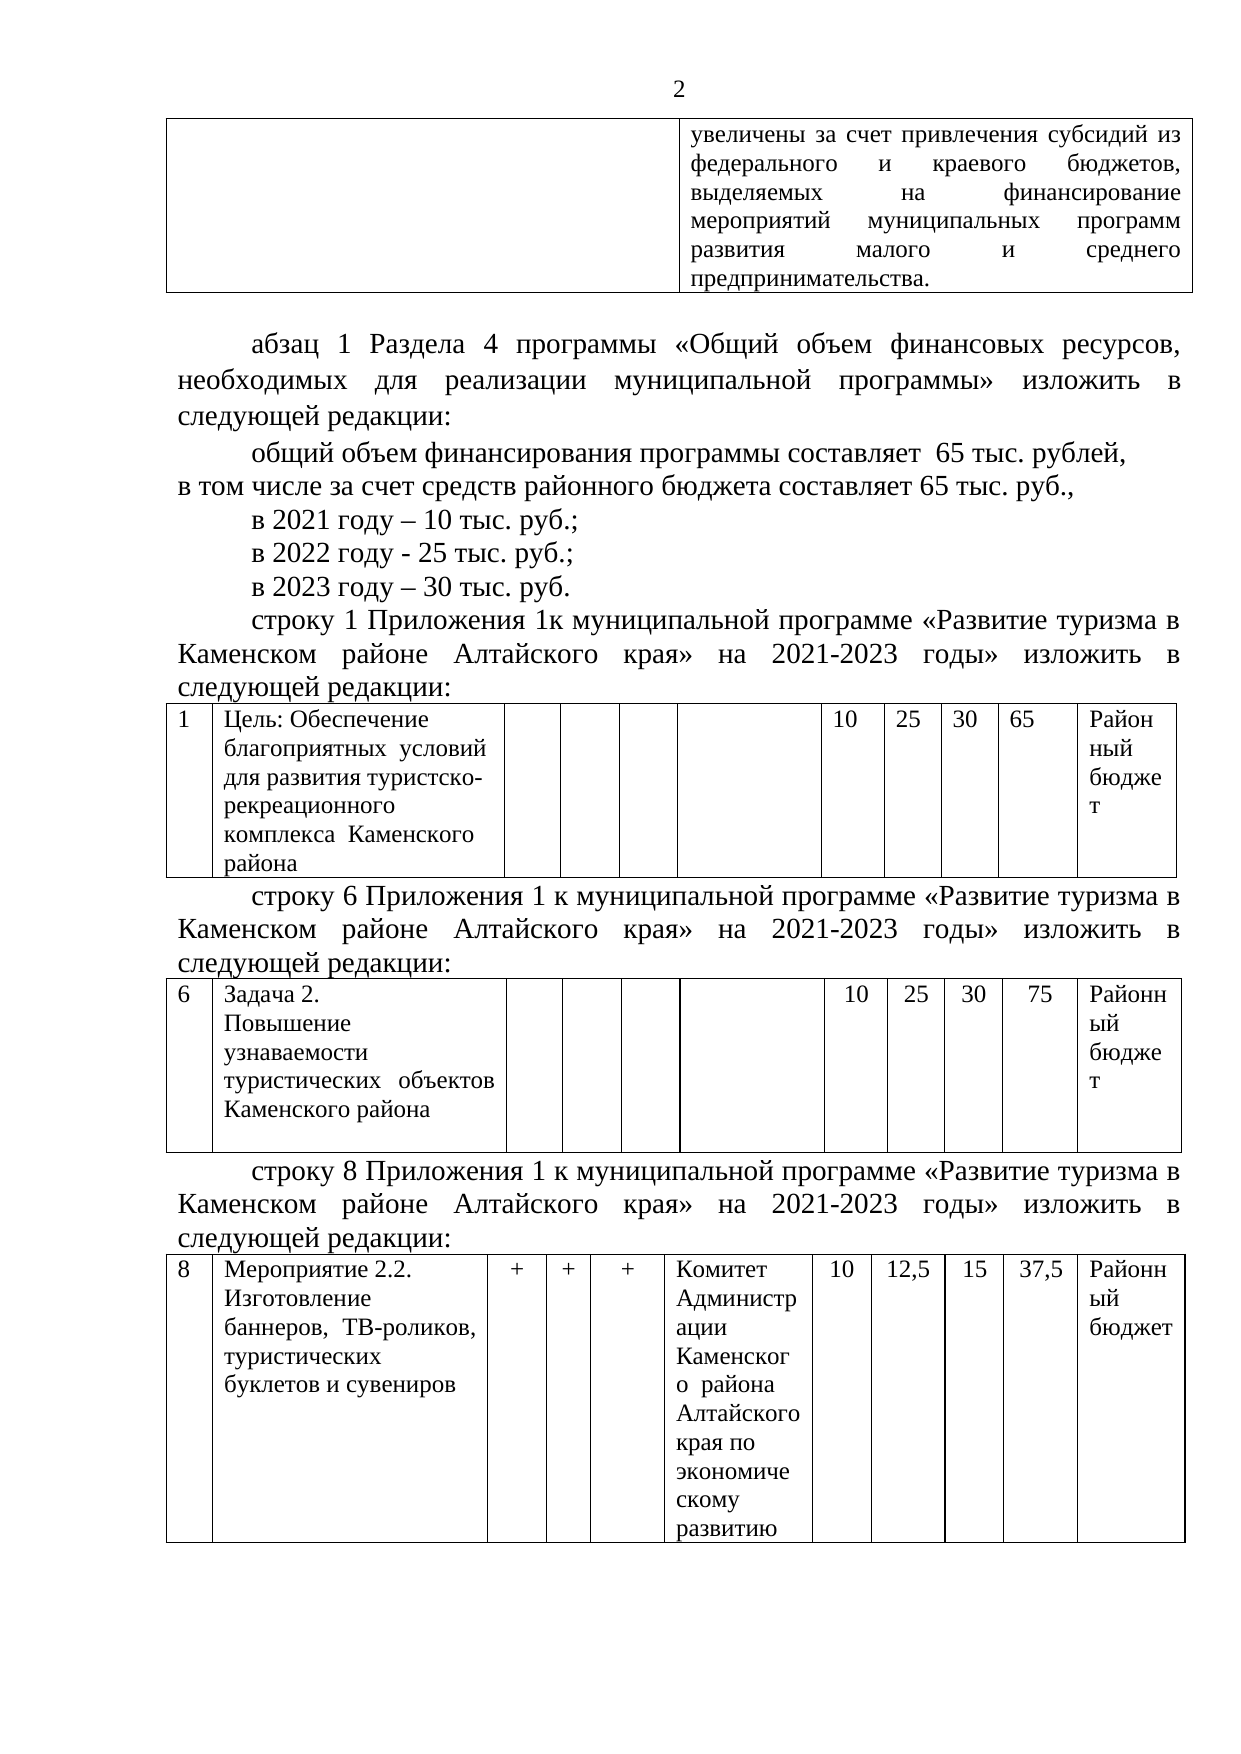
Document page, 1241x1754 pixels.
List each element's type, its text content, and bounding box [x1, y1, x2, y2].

table_header 65 [999, 704, 1077, 877]
table_header 6 [167, 979, 212, 1152]
text в 2021 году – 10 тыс. руб.; [251, 502, 1181, 535]
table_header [680, 119, 1192, 292]
table_header Цель: Обеспечение благоприятных условий для развития туристско-рекреационного комплекса Каменского района [213, 704, 504, 877]
table_header [681, 979, 824, 1152]
table_header [622, 979, 679, 1152]
table_header [620, 704, 677, 877]
text строку 8 Приложения 1 к муниципальной программе «Развитие туризма в Каменском районе Алтайского края» на 2021-2023 годы» изложить в следующей редакции: [177, 1153, 1181, 1253]
text в 2022 году - 25 тыс. руб.; [251, 535, 1181, 569]
table_header + [488, 1255, 546, 1542]
text в том числе за счет средств районного бюджета составляет 65 тыс. руб., [177, 468, 1181, 502]
table_header 8 [167, 1255, 212, 1542]
table_header 30 [945, 979, 1002, 1152]
table_header 15 [946, 1255, 1003, 1542]
table_header Мероприятие 2.2. Изготовление баннеров, ТВ-роликов, туристических буклетов и сувениров [213, 1255, 487, 1542]
table_header 12,5 [872, 1255, 944, 1542]
table_header Районный бюджет [1078, 979, 1181, 1152]
table_header Комитет Администрации Каменского района Алтайского края по экономическому развитию [665, 1255, 812, 1542]
table_header 10 [813, 1255, 871, 1542]
table_header 75 [1003, 979, 1077, 1152]
table_header [505, 704, 560, 877]
text строку 1 Приложения 1к муниципальной программе «Развитие туризма в Каменском районе Алтайского края» на 2021-2023 годы» изложить в следующей редакции: [177, 602, 1181, 703]
table_header + [547, 1255, 590, 1542]
table_header Районный бюджет [1078, 704, 1176, 877]
table_header 30 [942, 704, 998, 877]
table_header + [591, 1255, 664, 1542]
table_header 10 [825, 979, 887, 1152]
table_header 25 [888, 979, 944, 1152]
table_header 10 [822, 704, 884, 877]
table_header [561, 704, 619, 877]
table_header [563, 979, 621, 1152]
text абзац 1 Раздела 4 программы «Общий объем финансовых ресурсов, необходимых для реализации муниципальной программы» изложить в следующей редакции: [177, 326, 1181, 432]
table_header 37,5 [1004, 1255, 1077, 1542]
table_header Районный бюджет [1078, 1255, 1184, 1542]
table_header 25 [885, 704, 941, 877]
table_header [678, 704, 821, 877]
table_header 1 [167, 704, 212, 877]
text общий объем финансирования программы составляет 65 тыс. рублей, [224, 435, 1181, 468]
text строку 6 Приложения 1 к муниципальной программе «Развитие туризма в Каменском районе Алтайского края» на 2021-2023 годы» изложить в следующей редакции: [177, 878, 1181, 978]
text в 2023 году – 30 тыс. руб. [251, 569, 1181, 602]
table_header Задача 2. Повышение узнаваемости туристических объектов Каменского района [213, 979, 506, 1152]
table_header [507, 979, 562, 1152]
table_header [167, 119, 679, 292]
